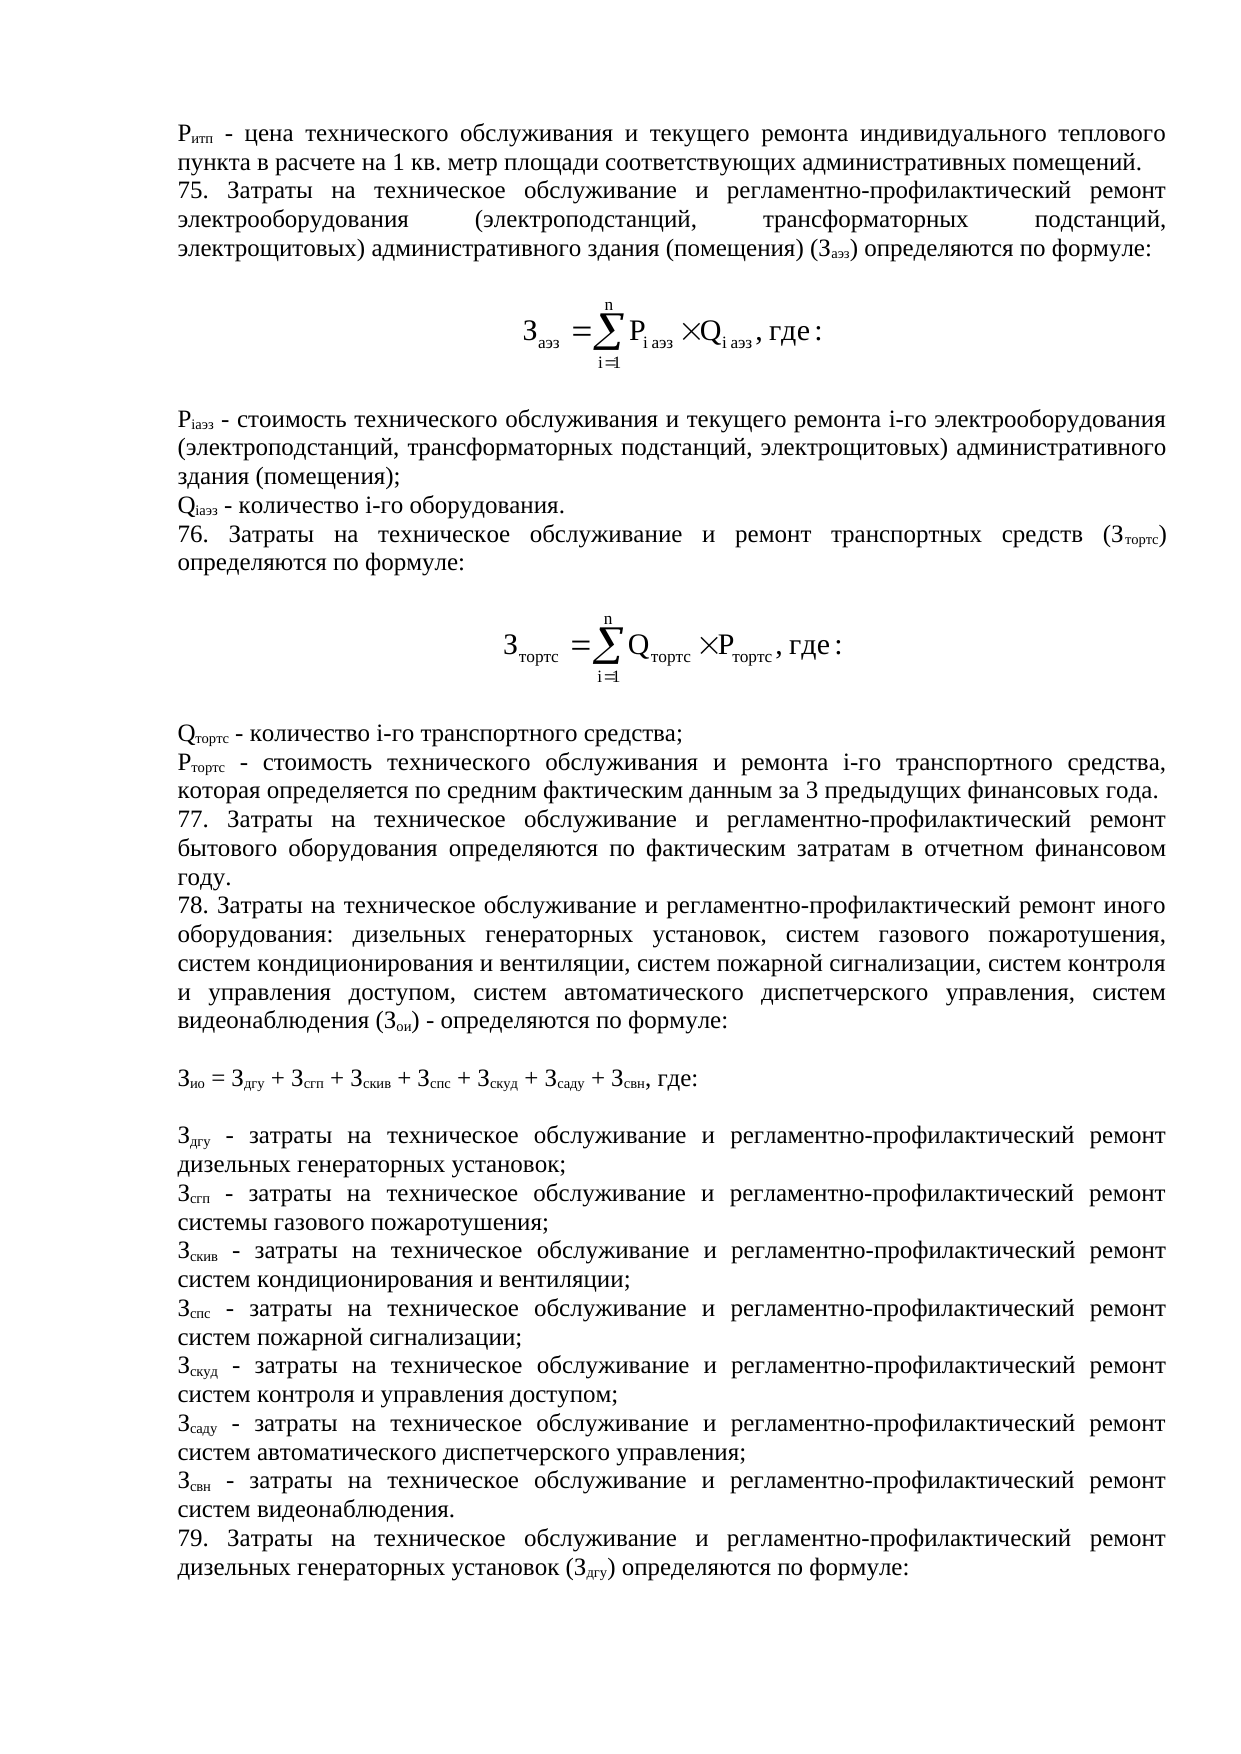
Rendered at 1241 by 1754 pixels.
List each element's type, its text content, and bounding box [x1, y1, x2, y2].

text Зскив - затраты на техническое обслуживание и регламентно-профилактический ремонт систем кондиционирования и вентиляции; [177, 1236, 1167, 1293]
text Зспс - затраты на техническое обслуживание и регламентно-профилактический ремонт систем пожарной сигнализации; [177, 1293, 1167, 1351]
text Qтортс - количество i-го транспортного средства; [177, 718, 1167, 747]
text Зскуд - затраты на техническое обслуживание и регламентно-профилактический ремонт систем контроля и управления доступом; [177, 1351, 1167, 1408]
text Зсаду - затраты на техническое обслуживание и регламентно-профилактический ремонт систем автоматического диспетчерского управления; [177, 1408, 1167, 1466]
text Здгу - затраты на техническое обслуживание и регламентно-профилактический ремонт дизельных генераторных установок; [177, 1121, 1167, 1178]
text Зсвн - затраты на техническое обслуживание и регламентно-профилактический ремонт систем видеонаблюдения. [177, 1466, 1167, 1523]
text Pтортс - стоимость технического обслуживания и ремонта i-го транспортного средства, которая определяется по средним фактическим данным за 3 предыдущих финансовых года. [177, 747, 1167, 804]
text 76. Затраты на техническое обслуживание и ремонт транспортных средств (Зтортс) определяются по формуле: [177, 519, 1167, 576]
text Зио = Здгу + Зсгп + Зскив + Зспс + Зскуд + Зсаду + Зсвн, где: [177, 1063, 1167, 1092]
text 77. Затраты на техническое обслуживание и регламентно-профилактический ремонт бытового оборудования определяются по фактическим затратам в отчетном финансовом году. [177, 804, 1167, 891]
text Pитп - цена технического обслуживания и текущего ремонта индивидуального теплового пункта в расчете на 1 кв. метр площади соответствующих административных помещений. [177, 118, 1167, 176]
text Piаэз - стоимость технического обслуживания и текущего ремонта i-го электрооборудования (электроподстанций, трансформаторных подстанций, электрощитовых) административного здания (помещения); [177, 404, 1167, 490]
text 78. Затраты на техническое обслуживание и регламентно-профилактический ремонт иного оборудования: дизельных генераторных установок, систем газового пожаротушения, систем кондиционирования и вентиляции, систем пожарной сигнализации, систем контроля и управления доступом, систем автоматического диспетчерского управления, систем видеонаблюдения (Зои) - определяются по формуле: [177, 891, 1167, 1034]
text 79. Затраты на техническое обслуживание и регламентно-профилактический ремонт дизельных генераторных установок (Здгу) определяются по формуле: [177, 1523, 1167, 1581]
text Qiаэз - количество i-го оборудования. [177, 490, 1167, 519]
text 75. Затраты на техническое обслуживание и регламентно-профилактический ремонт электрооборудования (электроподстанций, трансформаторных подстанций, электрощитовых) административного здания (помещения) (Заэз) определяются по формуле: [177, 176, 1167, 262]
text Зсгп - затраты на техническое обслуживание и регламентно-профилактический ремонт системы газового пожаротушения; [177, 1178, 1167, 1236]
